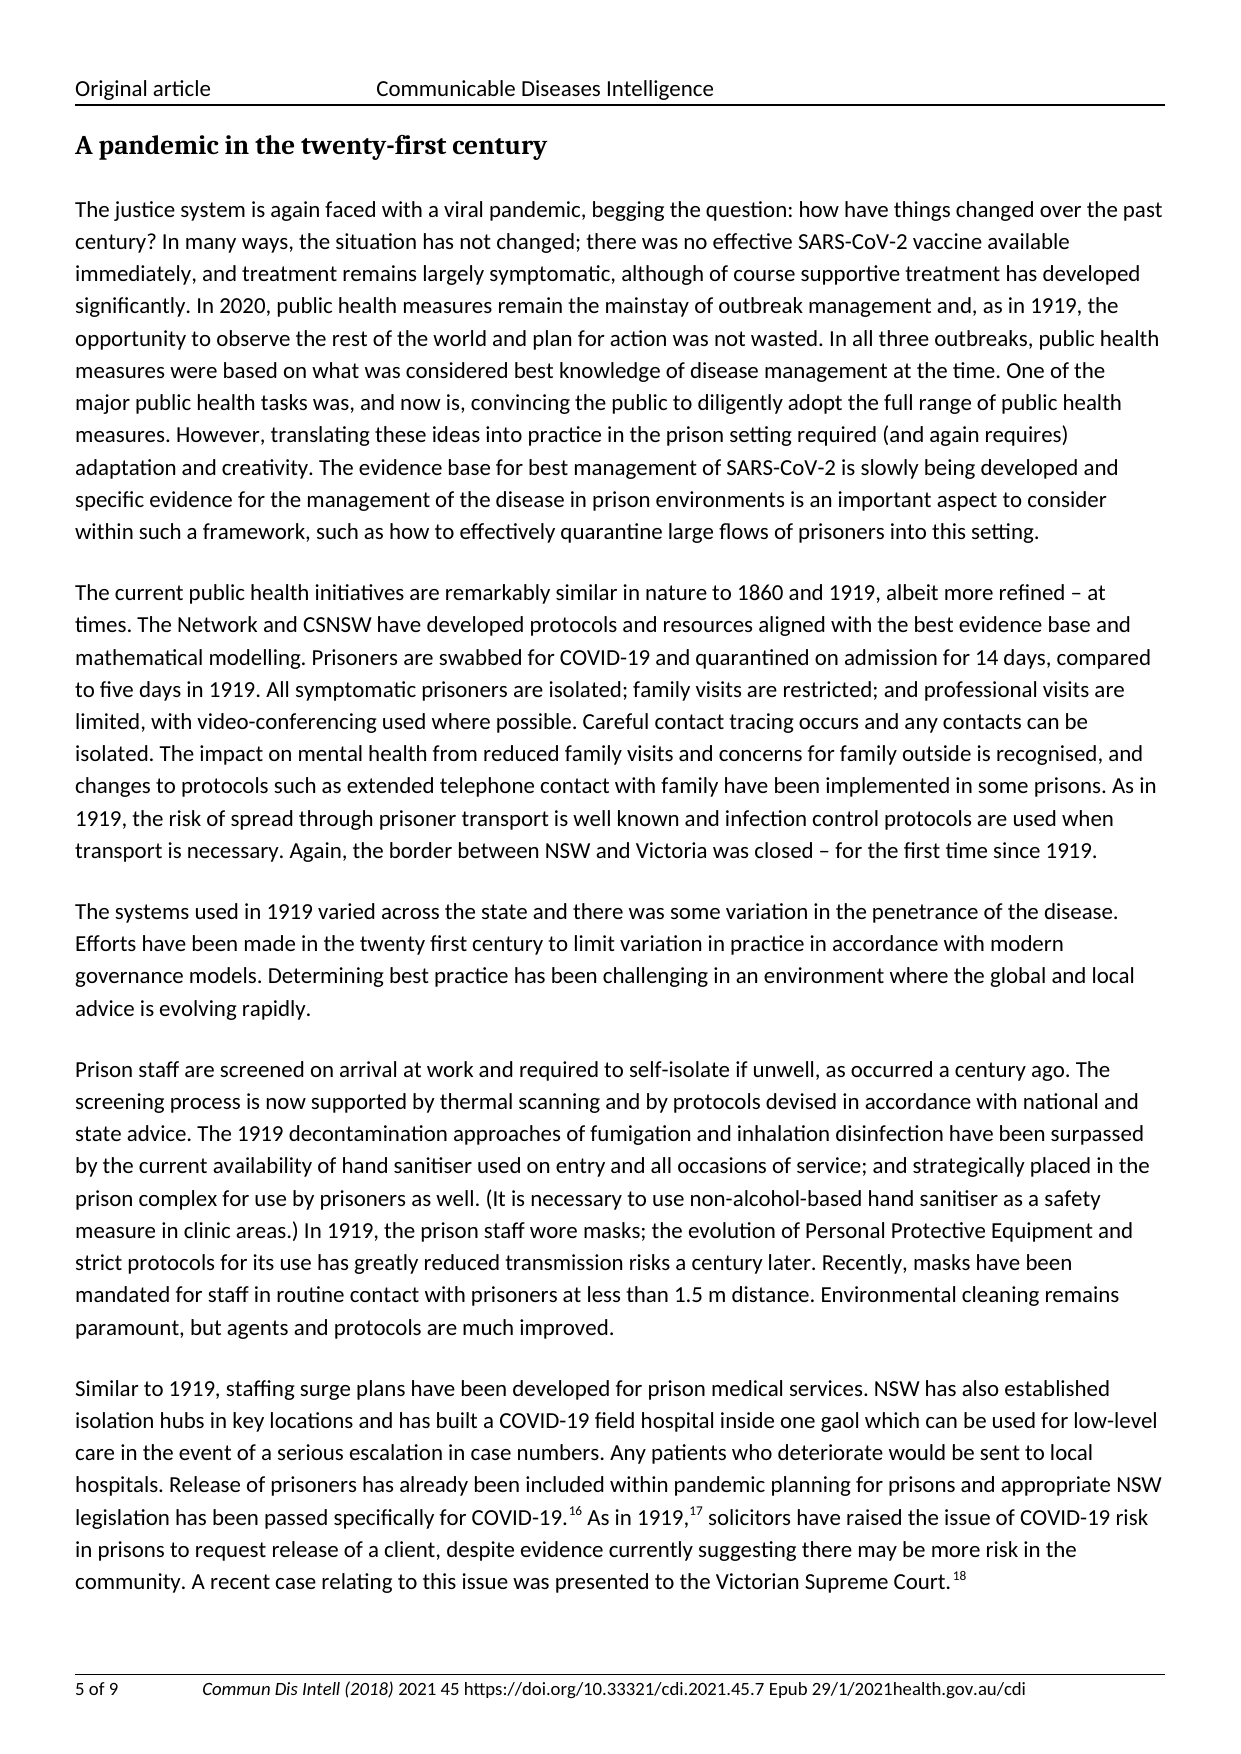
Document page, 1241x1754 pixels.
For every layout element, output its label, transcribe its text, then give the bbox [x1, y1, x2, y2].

text The systems used in 1919 varied across the state and there was some variation in the penetrance of the disease. Efforts have been made in the twenty first century to limit variation in practice in accordance with modern governance models. Determining best practice has been challenging in an environment where the global and local advice is evolving rapidly. [75, 897, 1165, 1022]
text The current public health initiatives are remarkably similar in nature to 1860 and 1919, albeit more refined – at times. The Network and CSNSW have developed protocols and resources aligned with the best evidence base and mathematical modelling. Prisoners are swabbed for COVID-19 and quarantined on admission for 14 days, compared to five days in 1919. All symptomatic prisoners are isolated; family visits are restricted; and professional visits are limited, with video-conferencing used where possible. Careful contact tracing occurs and any contacts can be isolated. The impact on mental health from reduced family visits and concerns for family outside is recognised, and changes to protocols such as extended telephone contact with family have been implemented in some prisons. As in 1919, the risk of spread through prisoner transport is well known and infection control protocols are used when transport is necessary. Again, the border between NSW and Victoria was closed – for the first time since 1919. [75, 578, 1165, 864]
text Prison staff are screened on arrival at work and required to self-isolate if unwell, as occurred a century ago. The screening process is now supported by thermal scanning and by protocols devised in accordance with national and state advice. The 1919 decontamination approaches of fumigation and inhalation disinfection have been surpassed by the current availability of hand sanitiser used on entry and all occasions of service; and strategically placed in the prison complex for use by prisoners as well. (It is necessary to use non-alcohol-based hand sanitiser as a safety measure in clinic areas.) In 1919, the prison staff wore masks; the evolution of Personal Protective Equipment and strict protocols for its use has greatly reduced transmission risks a century later. Recently, masks have been mandated for staff in routine contact with prisoners at less than 1.5 m distance. Environmental cleaning remains paramount, but agents and protocols are much improved. [75, 1055, 1165, 1341]
text The justice system is again faced with a viral pandemic, begging the question: how have things changed over the past century? In many ways, the situation has not changed; there was no effective SARS-CoV-2 vaccine available immediately, and treatment remains largely symptomatic, although of course supportive treatment has developed significantly. In 2020, public health measures remain the mainstay of outbreak management and, as in 1919, the opportunity to observe the rest of the world and plan for action was not wasted. In all three outbreaks, public health measures were based on what was considered best knowledge of disease management at the time. One of the major public health tasks was, and now is, convincing the public to diligently adopt the full range of public health measures. However, translating these ideas into practice in the prison setting required (and again requires) adaptation and creativity. The evidence base for best management of SARS-CoV-2 is slowly being developed and specific evidence for the management of the disease in prison environments is an important aspect to consider within such a framework, such as how to effectively quarantine large flows of prisoners into this setting. [75, 195, 1165, 545]
subtitle A pandemic in the twenty-first century [75, 130, 1165, 161]
text Similar to 1919, staffing surge plans have been developed for prison medical services. NSW has also established isolation hubs in key locations and has built a COVID-19 field hospital inside one gaol which can be used for low-level care in the event of a serious escalation in case numbers. Any patients who deteriorate would be sent to local hospitals. Release of prisoners has already been included within pandemic planning for prisons and appropriate NSW legislation has been passed specifically for COVID-19.16 As in 1919,17 solicitors have raised the issue of COVID-19 risk in prisons to request release of a client, despite evidence currently suggesting there may be more risk in the community. A recent case relating to this issue was presented to the Victorian Supreme Court.18 [75, 1374, 1165, 1595]
